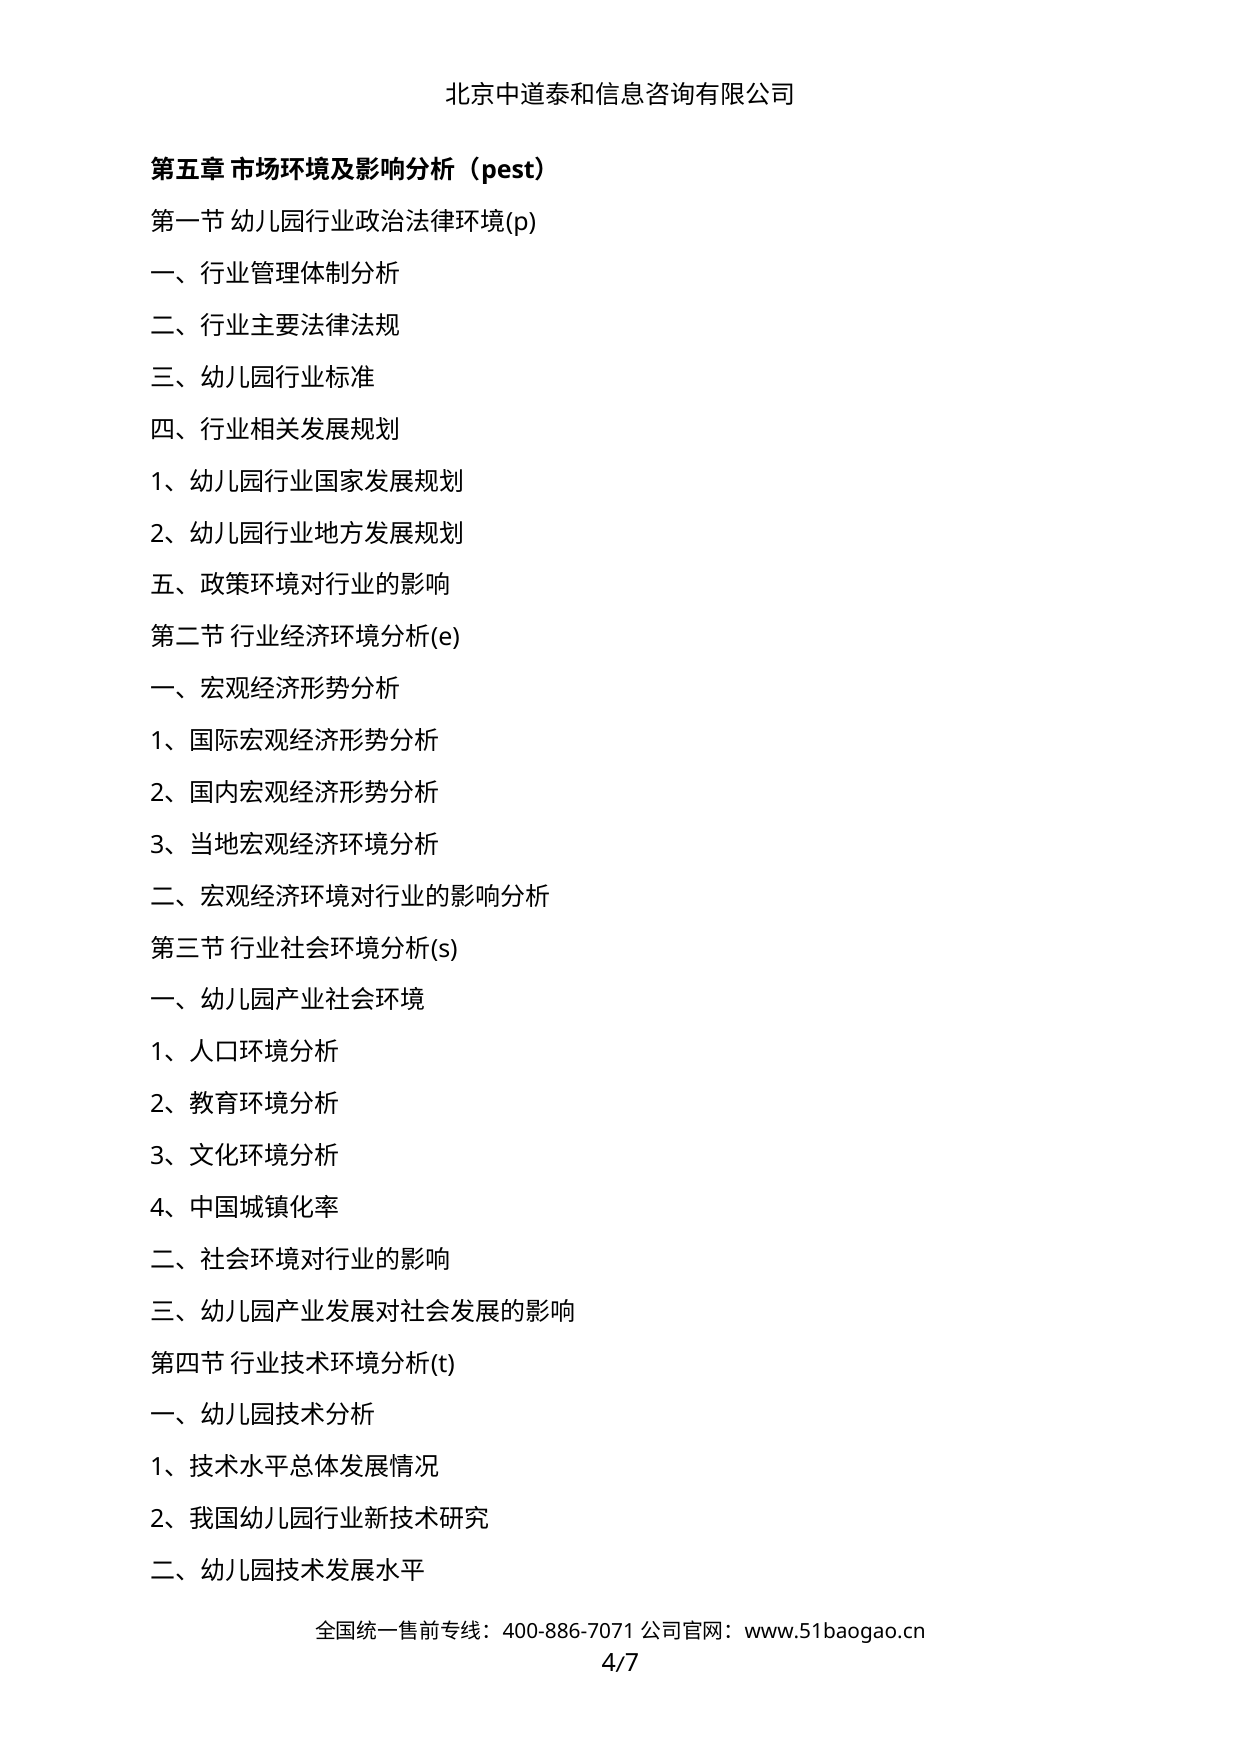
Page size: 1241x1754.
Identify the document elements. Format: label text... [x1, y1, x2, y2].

text 第二节 行业经济环境分析(e) [150, 617, 1090, 653]
text 3、当地宏观经济环境分析 [150, 824, 1090, 861]
text 一、行业管理体制分析 [150, 254, 1090, 290]
text 一、宏观经济形势分析 [150, 669, 1090, 705]
text 4、中国城镇化率 [150, 1187, 1090, 1224]
text 1、人口环境分析 [150, 1032, 1090, 1068]
text 3、文化环境分析 [150, 1136, 1090, 1172]
text 四、行业相关发展规划 [150, 409, 1090, 446]
text 第五章 市场环境及影响分析（pest） [150, 150, 1090, 186]
text 1、技术水平总体发展情况 [150, 1447, 1090, 1483]
text 五、政策环境对行业的影响 [150, 565, 1090, 601]
text 2、国内宏观经济形势分析 [150, 772, 1090, 809]
text 1、国际宏观经济形势分析 [150, 721, 1090, 757]
text 二、宏观经济环境对行业的影响分析 [150, 876, 1090, 912]
text 三、幼儿园行业标准 [150, 357, 1090, 394]
text 二、行业主要法律法规 [150, 306, 1090, 342]
text 三、幼儿园产业发展对社会发展的影响 [150, 1291, 1090, 1327]
text 2、我国幼儿园行业新技术研究 [150, 1499, 1090, 1535]
text 第一节 幼儿园行业政治法律环境(p) [150, 202, 1090, 238]
text 2、教育环境分析 [150, 1084, 1090, 1120]
text 一、幼儿园产业社会环境 [150, 980, 1090, 1016]
text 二、幼儿园技术发展水平 [150, 1551, 1090, 1587]
text 一、幼儿园技术分析 [150, 1395, 1090, 1431]
text 1、幼儿园行业国家发展规划 [150, 461, 1090, 497]
text 第四节 行业技术环境分析(t) [150, 1343, 1090, 1379]
text 2、幼儿园行业地方发展规划 [150, 513, 1090, 549]
text 第三节 行业社会环境分析(s) [150, 928, 1090, 964]
text 二、社会环境对行业的影响 [150, 1239, 1090, 1276]
